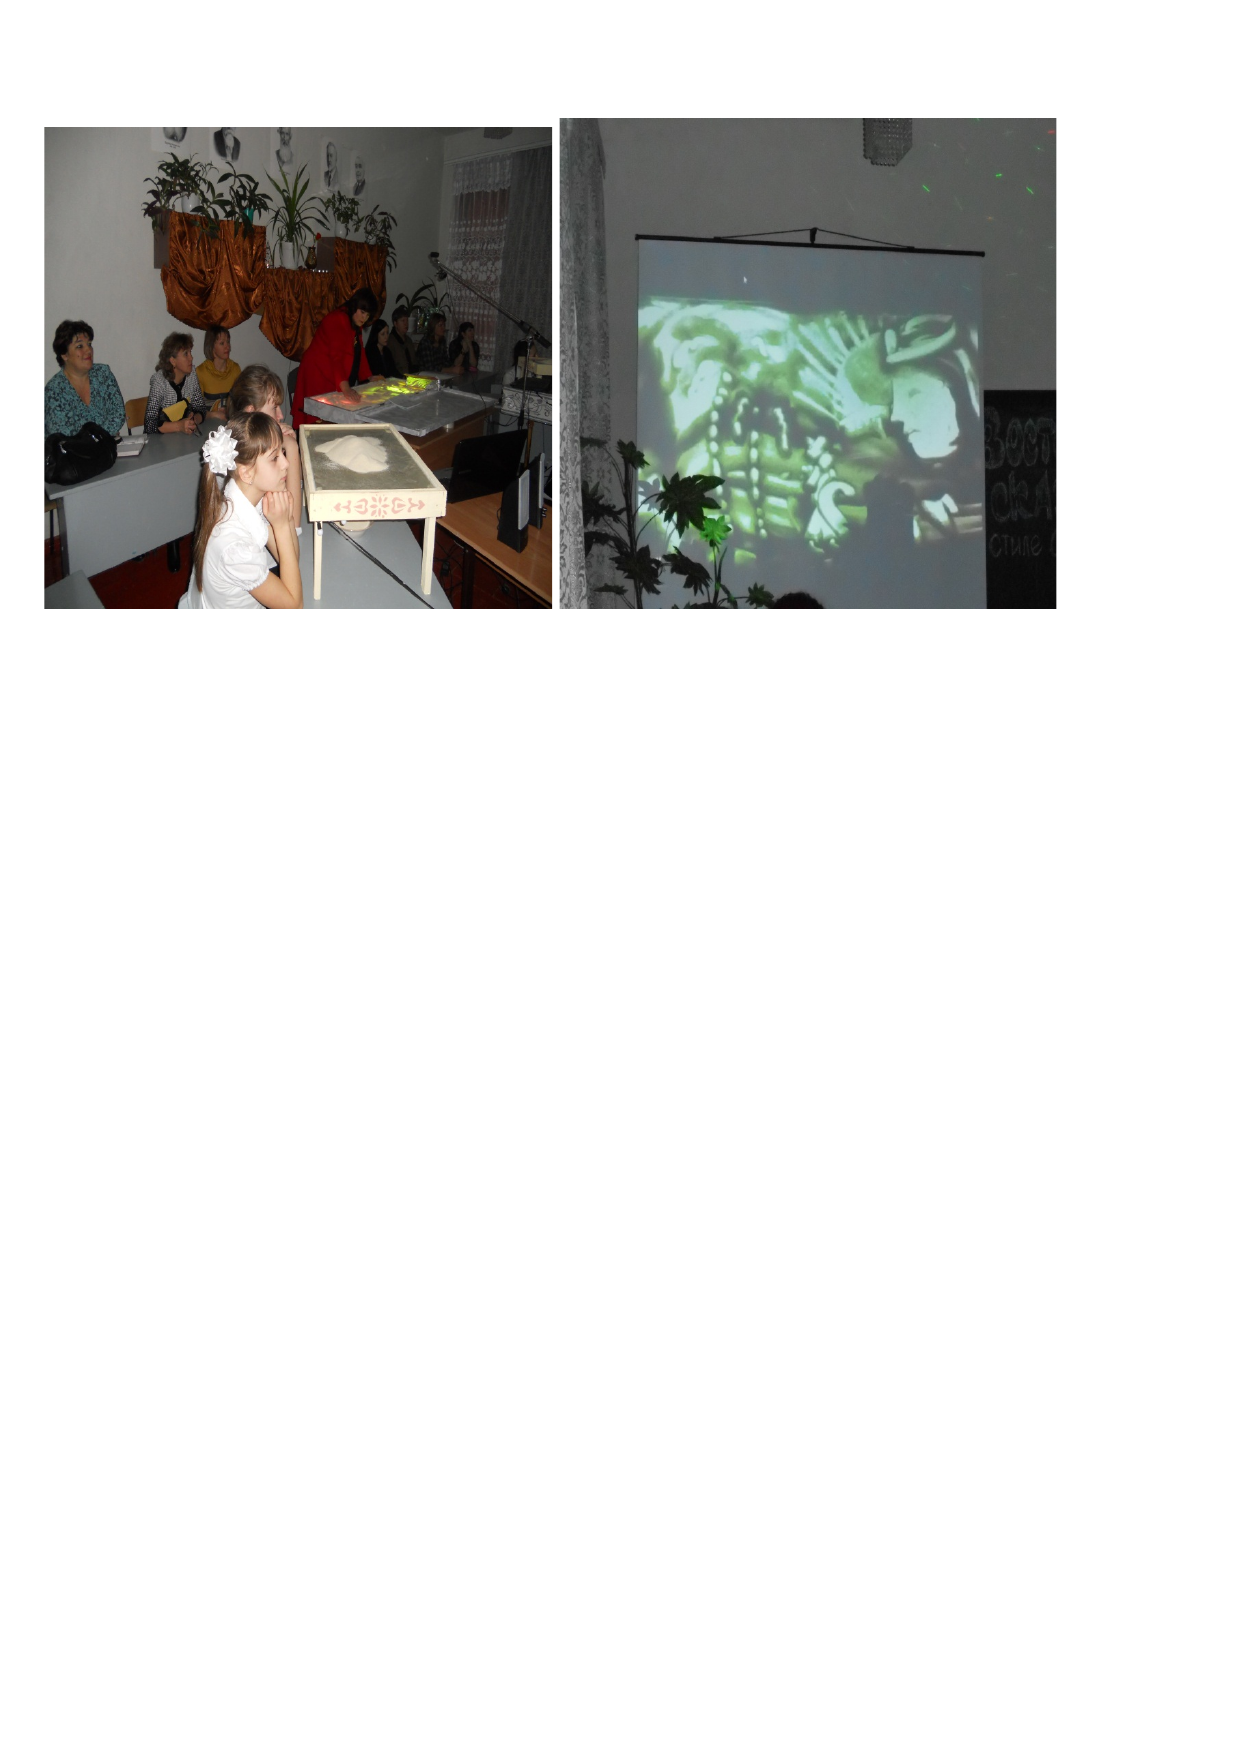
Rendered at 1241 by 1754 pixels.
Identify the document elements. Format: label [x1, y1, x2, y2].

picture [44, 127, 553, 609]
picture [559, 118, 1057, 609]
